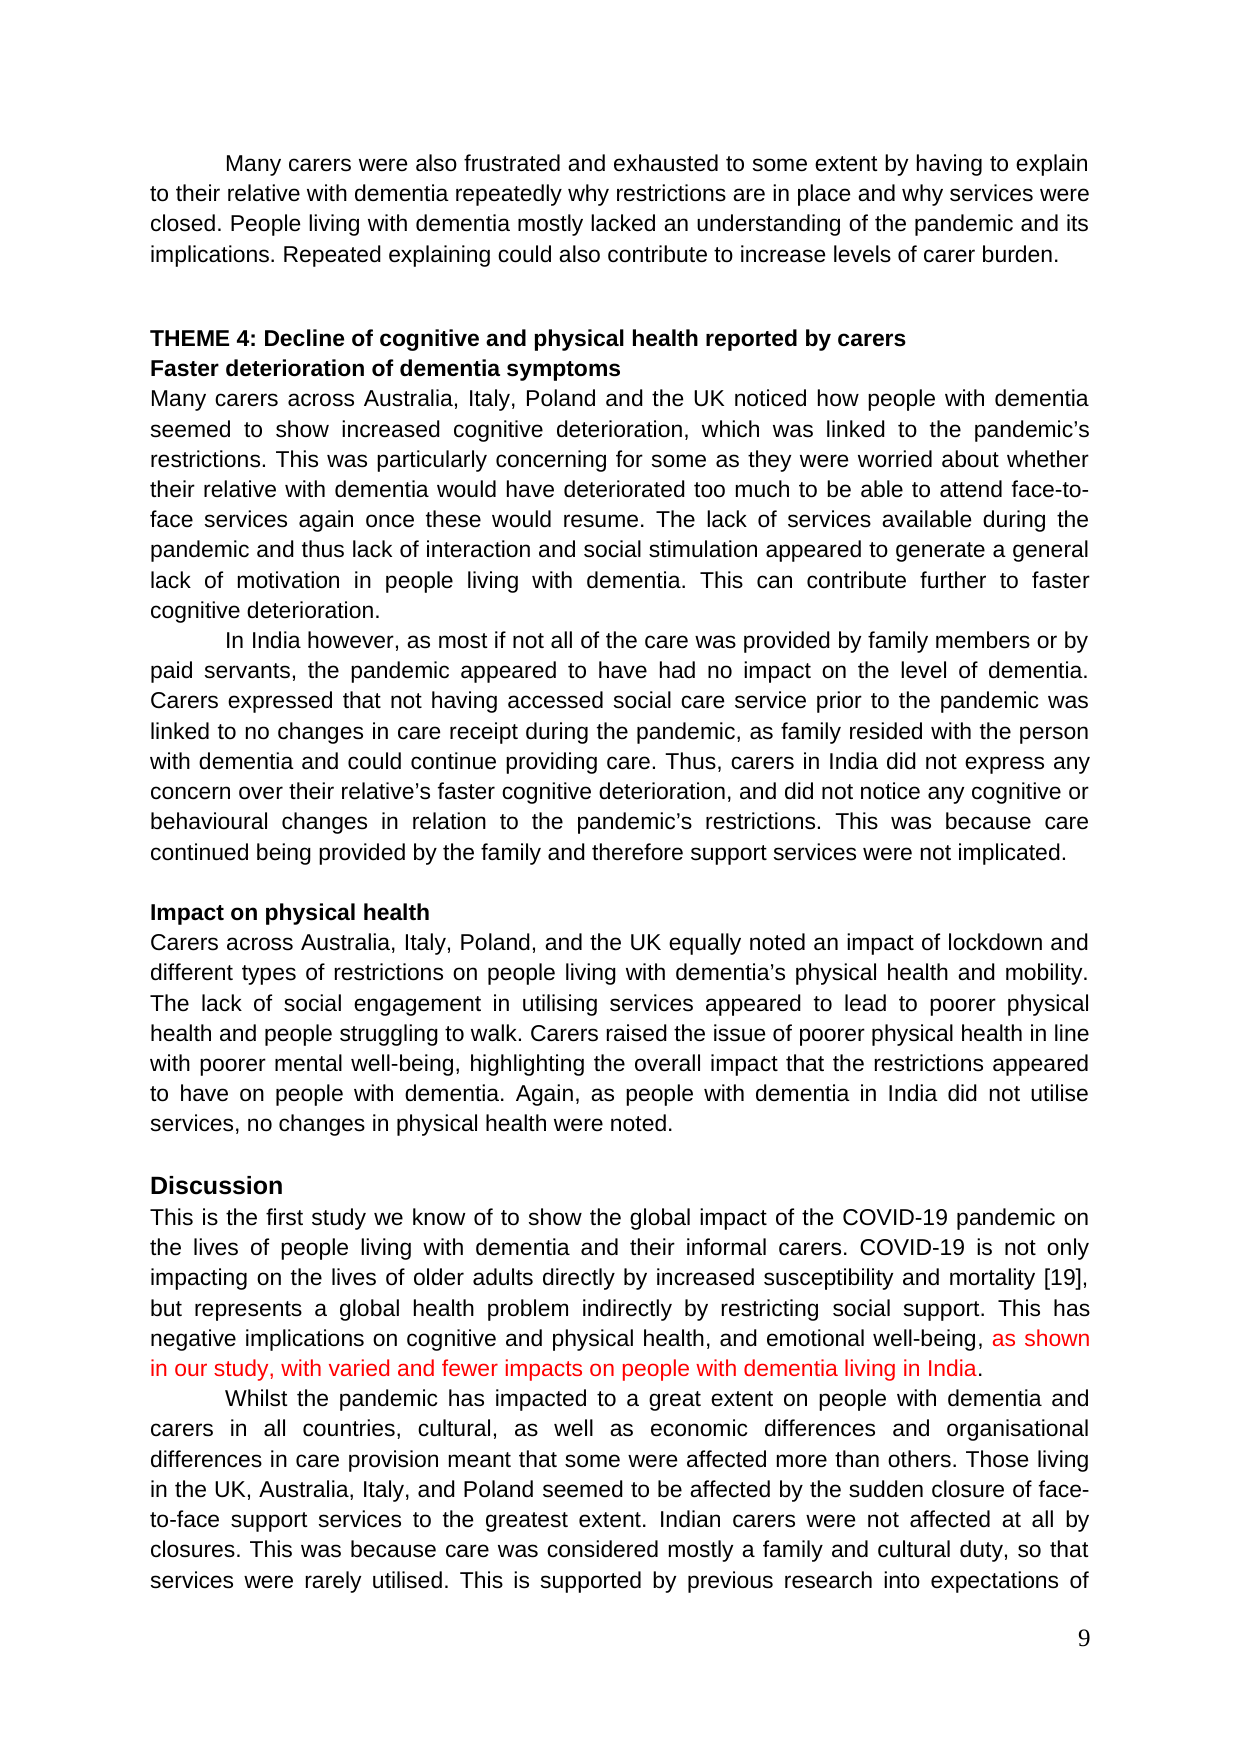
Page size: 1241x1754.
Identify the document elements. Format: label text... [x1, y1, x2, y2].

text Discussion [150, 1171, 1090, 1200]
text In India however, as most if not all of the care was provided by family members or by paid servants, the pandemic appeared to have had no impact on the level of dementia. Carers expressed that not having accessed social care service prior to the pandemic was linked to no changes in care receipt during the pandemic, as family resided with the person with dementia and could continue providing care. Thus, carers in India did not express any concern over their relative’s faster cognitive deterioration, and did not notice any cognitive or behavioural changes in relation to the pandemic’s restrictions. This was because care continued being provided by the family and therefore support services were not implicated. [150, 627, 1090, 865]
text Many carers across Australia, Italy, Poland and the UK noticed how people with dementia seemed to show increased cognitive deterioration, which was linked to the pandemic’s restrictions. This was particularly concerning for some as they were worried about whether their relative with dementia would have deteriorated too much to be able to attend face-to-face services again once these would resume. The lack of services available during the pandemic and thus lack of interaction and social stimulation appeared to generate a general lack of motivation in people living with dementia. This can contribute further to faster cognitive deterioration. [150, 385, 1090, 623]
text Carers across Australia, Italy, Poland, and the UK equally noted an impact of lockdown and different types of restrictions on people living with dementia’s physical health and mobility. The lack of social engagement in utilising services appeared to lead to poorer physical health and people struggling to walk. Carers raised the issue of poorer physical health in line with poorer mental well-being, highlighting the overall impact that the restrictions appeared to have on people with dementia. Again, as people with dementia in India did not utilise services, no changes in physical health were noted. [150, 929, 1090, 1137]
text Impact on physical health [150, 899, 1090, 925]
text This is the first study we know of to show the global impact of the COVID-19 pandemic on the lives of people living with dementia and their informal carers. COVID-19 is not only impacting on the lives of older adults directly by increased susceptibility and mortality [19], but represents a global health problem indirectly by restricting social support. This has negative implications on cognitive and physical health, and emotional well-being, as shown in our study, with varied and fewer impacts on people with dementia living in India. [150, 1204, 1090, 1381]
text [150, 1385, 1090, 1593]
text THEME 4: Decline of cognitive and physical health reported by carers [150, 325, 1090, 351]
text Faster deterioration of dementia symptoms [150, 355, 1090, 382]
text Many carers were also frustrated and exhausted to some extent by having to explain to their relative with dementia repeatedly why restrictions are in place and why services were closed. People living with dementia mostly lacked an understanding of the pandemic and its implications. Repeated explaining could also contribute to increase levels of carer burden. [150, 150, 1090, 267]
